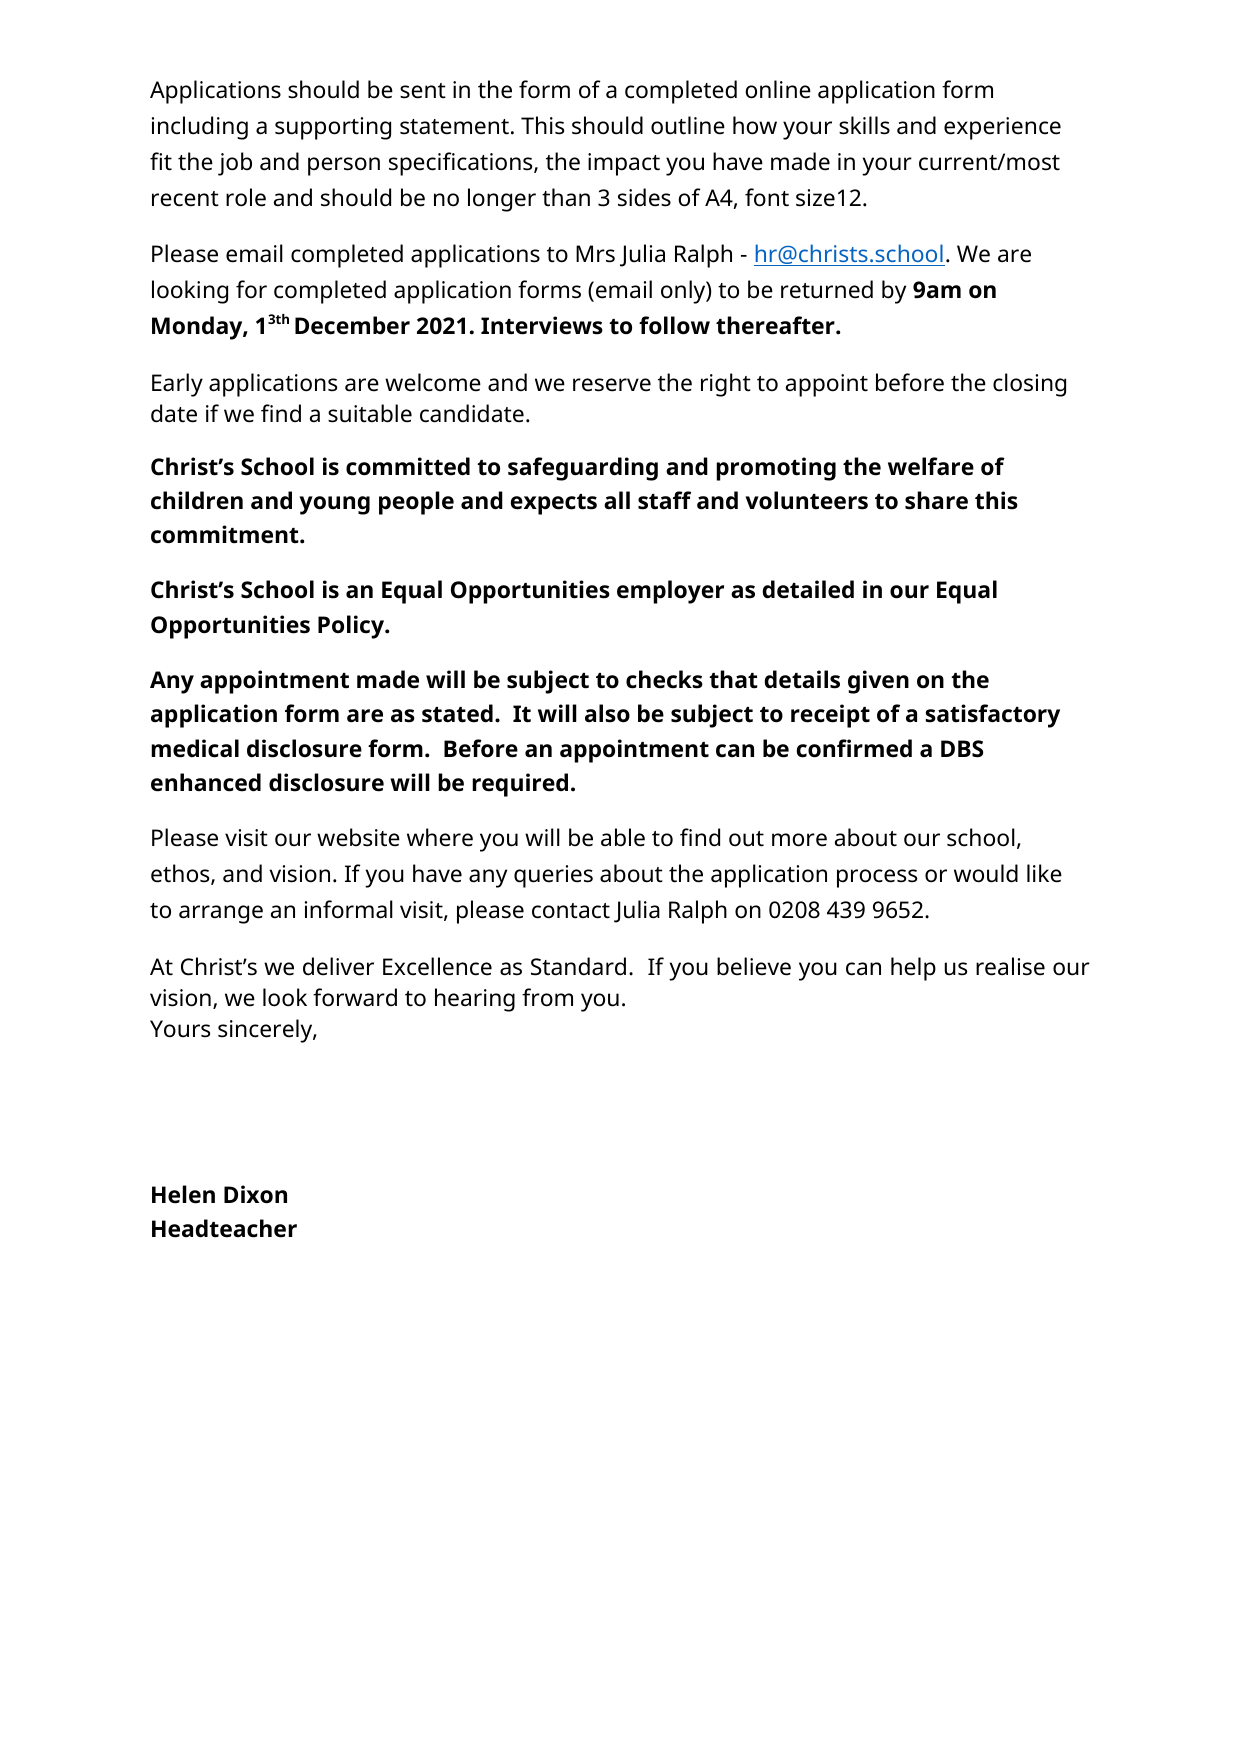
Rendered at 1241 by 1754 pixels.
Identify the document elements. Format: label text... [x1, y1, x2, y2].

text Christ’s School is an Equal Opportunities employer as detailed in our Equal Opportunities Policy. [150, 574, 1090, 640]
text At Christ’s we deliver Excellence as Standard. If you believe you can help us realise our vision, we look forward to hearing from you. [150, 951, 1090, 1013]
text Helen Dixon [150, 1179, 1090, 1210]
text Please email completed applications to Mrs Julia Ralph - hr@christs.school. We are looking for completed application forms (email only) to be returned by 9am on Monday, 13th December 2021. Interviews to follow thereafter. [150, 238, 1090, 342]
text Early applications are welcome and we reserve the right to appoint before the closing date if we find a suitable candidate. [150, 367, 1090, 429]
text Christ’s School is committed to safeguarding and promoting the welfare of children and young people and expects all staff and volunteers to share this commitment. [150, 450, 1090, 550]
text Yours sincerely, [150, 1013, 1090, 1045]
text Headteacher [150, 1213, 1090, 1245]
text Please visit our website where you will be able to find out more about our school, ethos, and vision. If you have any queries about the application process or would like to arrange an informal visit, please contact Julia Ralph on 0208 439 9652. [150, 822, 1090, 925]
text Applications should be sent in the form of a completed online application form including a supporting statement. This should outline how your skills and experience fit the job and person specifications, the impact you have made in your current/most recent role and should be no longer than 3 sides of A4, font size12. [150, 74, 1090, 213]
text Any appointment made will be subject to checks that details given on the application form are as stated. It will also be subject to receipt of a satisfactory medical disclosure form. Before an appointment can be confirmed a DBS enhanced disclosure will be required. [150, 664, 1090, 798]
